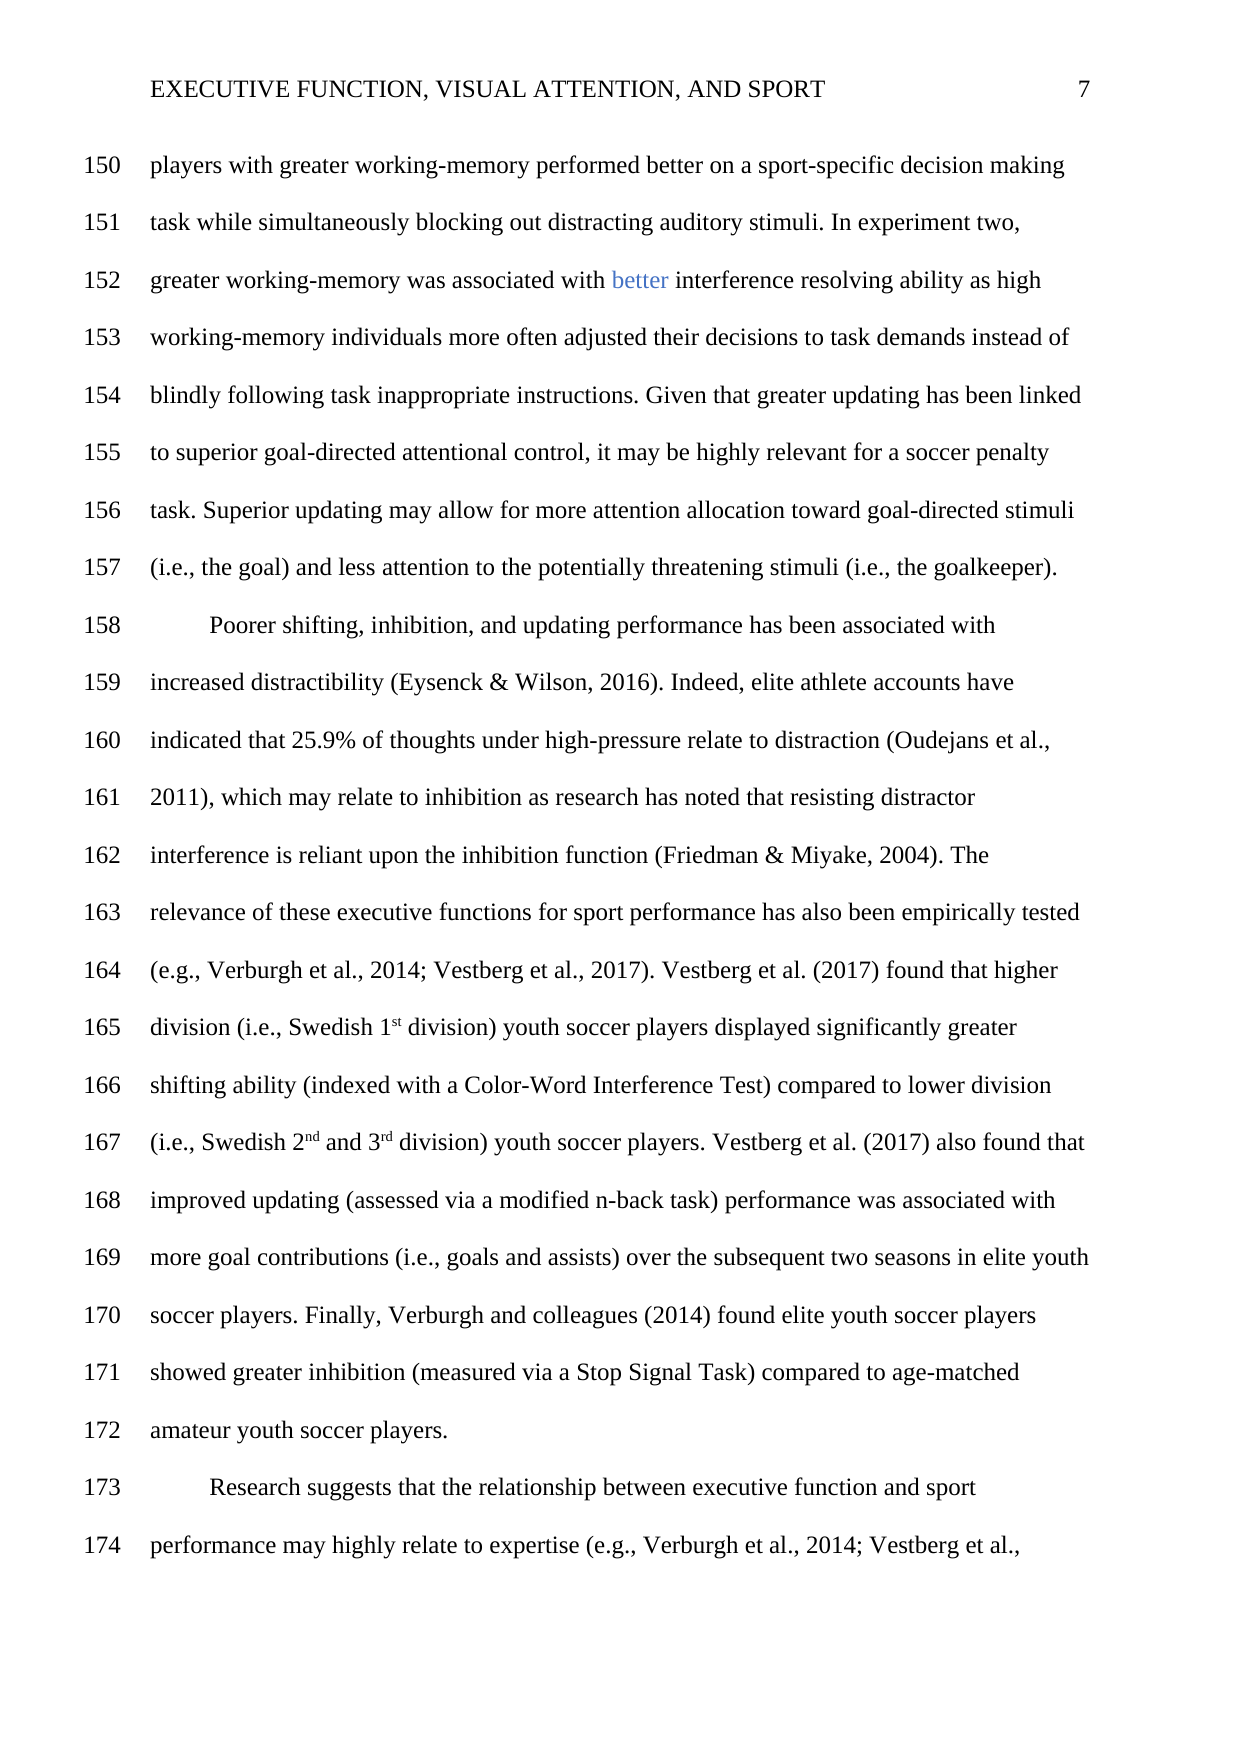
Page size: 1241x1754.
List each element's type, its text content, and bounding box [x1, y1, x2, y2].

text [150, 150, 1090, 581]
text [150, 1472, 1090, 1559]
text Poorer shifting, inhibition, and updating performance has been associated with increased distractibility (Eysenck & Wilson, 2016). Indeed, elite athlete accounts have indicated that 25.9% of thoughts under high-pressure relate to distraction (Oudejans et al., 2011), which may relate to inhibition as research has noted that resisting distractor interference is reliant upon the inhibition function (Friedman & Miyake, 2004). The relevance of these executive functions for sport performance has also been empirically tested (e.g., Verburgh et al., 2014; Vestberg et al., 2017). Vestberg et al. (2017) found that higher division (i.e., Swedish 1st division) youth soccer players displayed significantly greater shifting ability (indexed with a Color-Word Interference Test) compared to lower division (i.e., Swedish 2nd and 3rd division) youth soccer players. Vestberg et al. (2017) also found that improved updating (assessed via a modified n-back task) performance was associated with more goal contributions (i.e., goals and assists) over the subsequent two seasons in elite youth soccer players. Finally, Verburgh and colleagues (2014) found elite youth soccer players showed greater inhibition (measured via a Stop Signal Task) compared to age-matched amateur youth soccer players. [150, 610, 1090, 1444]
